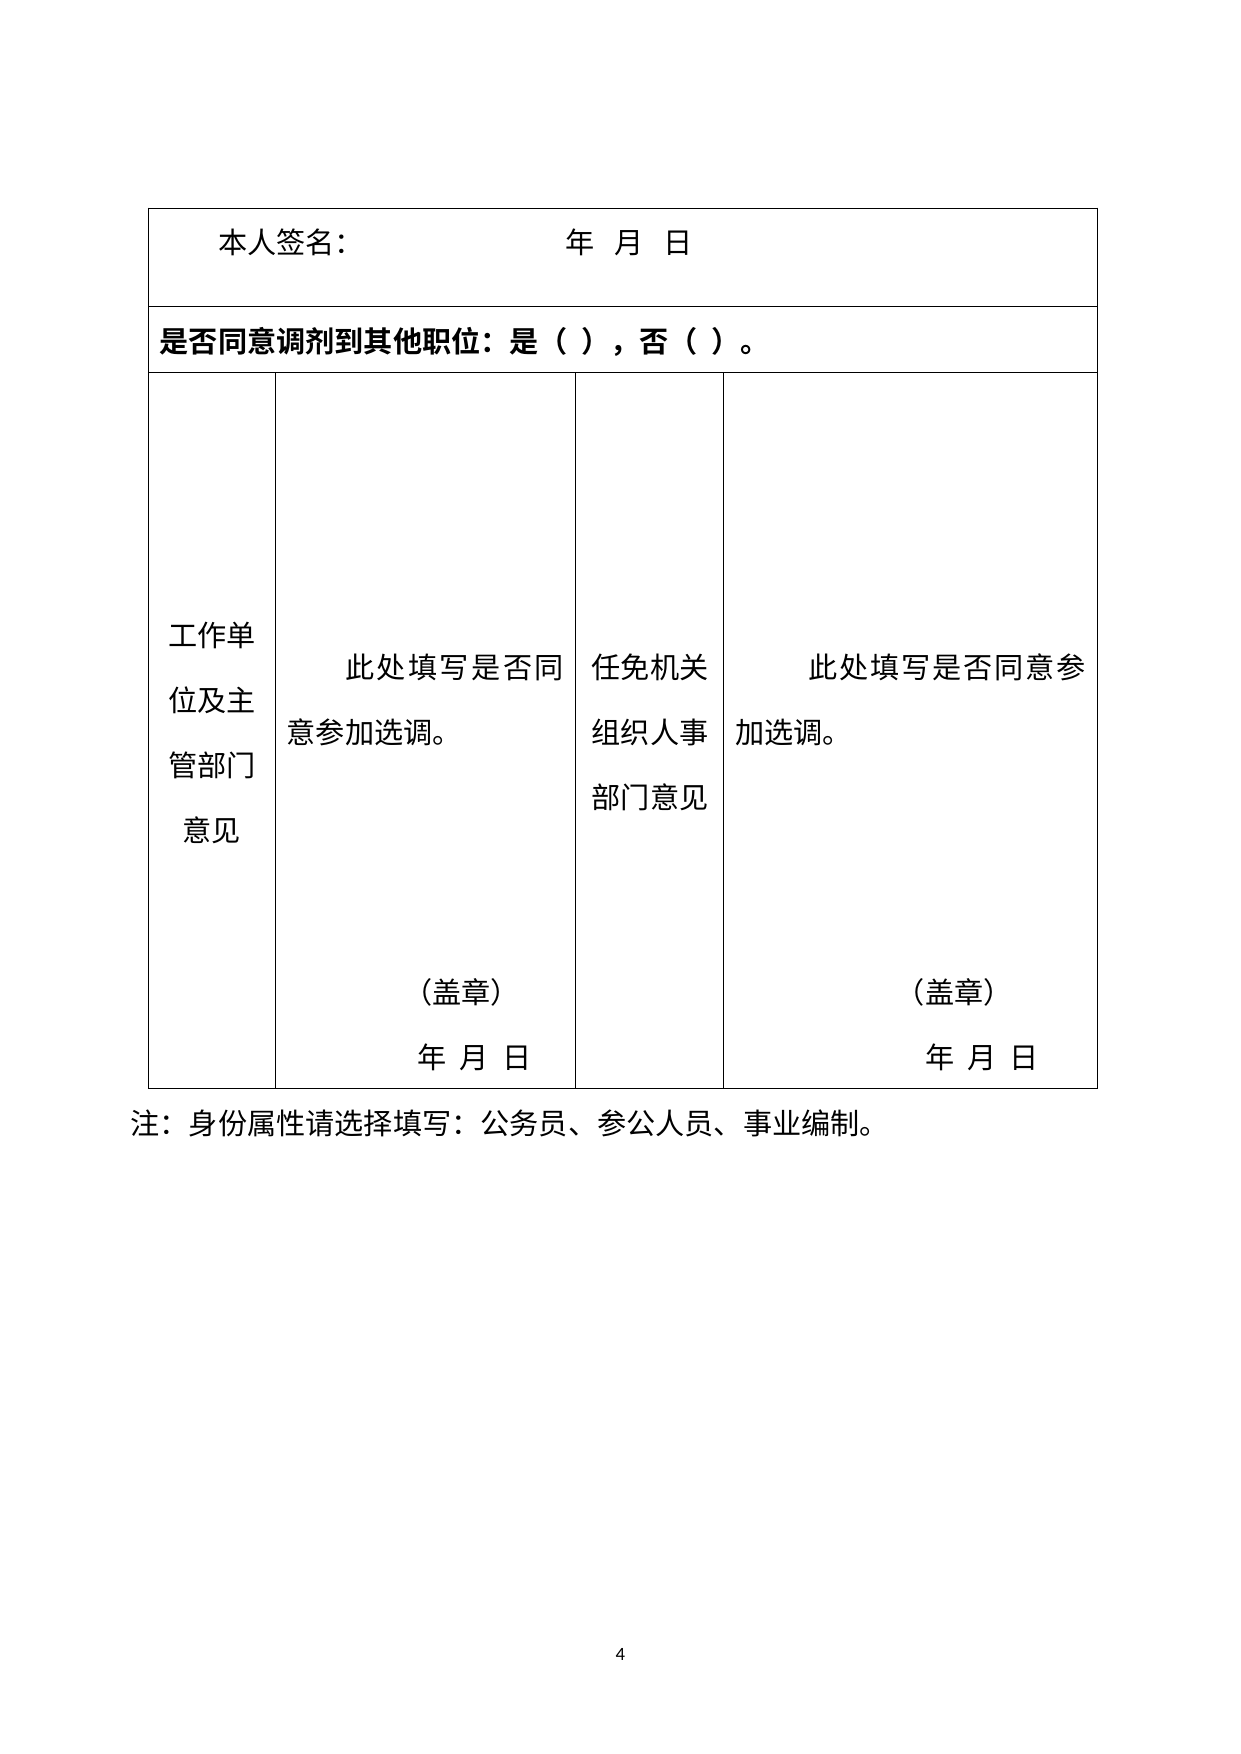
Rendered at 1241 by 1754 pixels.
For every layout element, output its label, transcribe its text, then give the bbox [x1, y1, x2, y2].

table_cell 任免机关组织人事部门意见 [576, 373, 723, 1088]
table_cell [149, 209, 1097, 306]
table_cell 工作单位及主管部门意见 [149, 373, 275, 1088]
table_cell 此处填写是否同意参加选调。 （盖章） 年 月 日 [724, 373, 1097, 1088]
text 注：身份属性请选择填写：公务员、参公人员、事业编制。 [130, 1089, 1081, 1154]
table_cell 此处填写是否同意参加选调。 （盖章） 年 月 日 [276, 373, 575, 1088]
table_cell 是否同意调剂到其他职位：是（ ），否（ ）。 [149, 307, 1097, 372]
